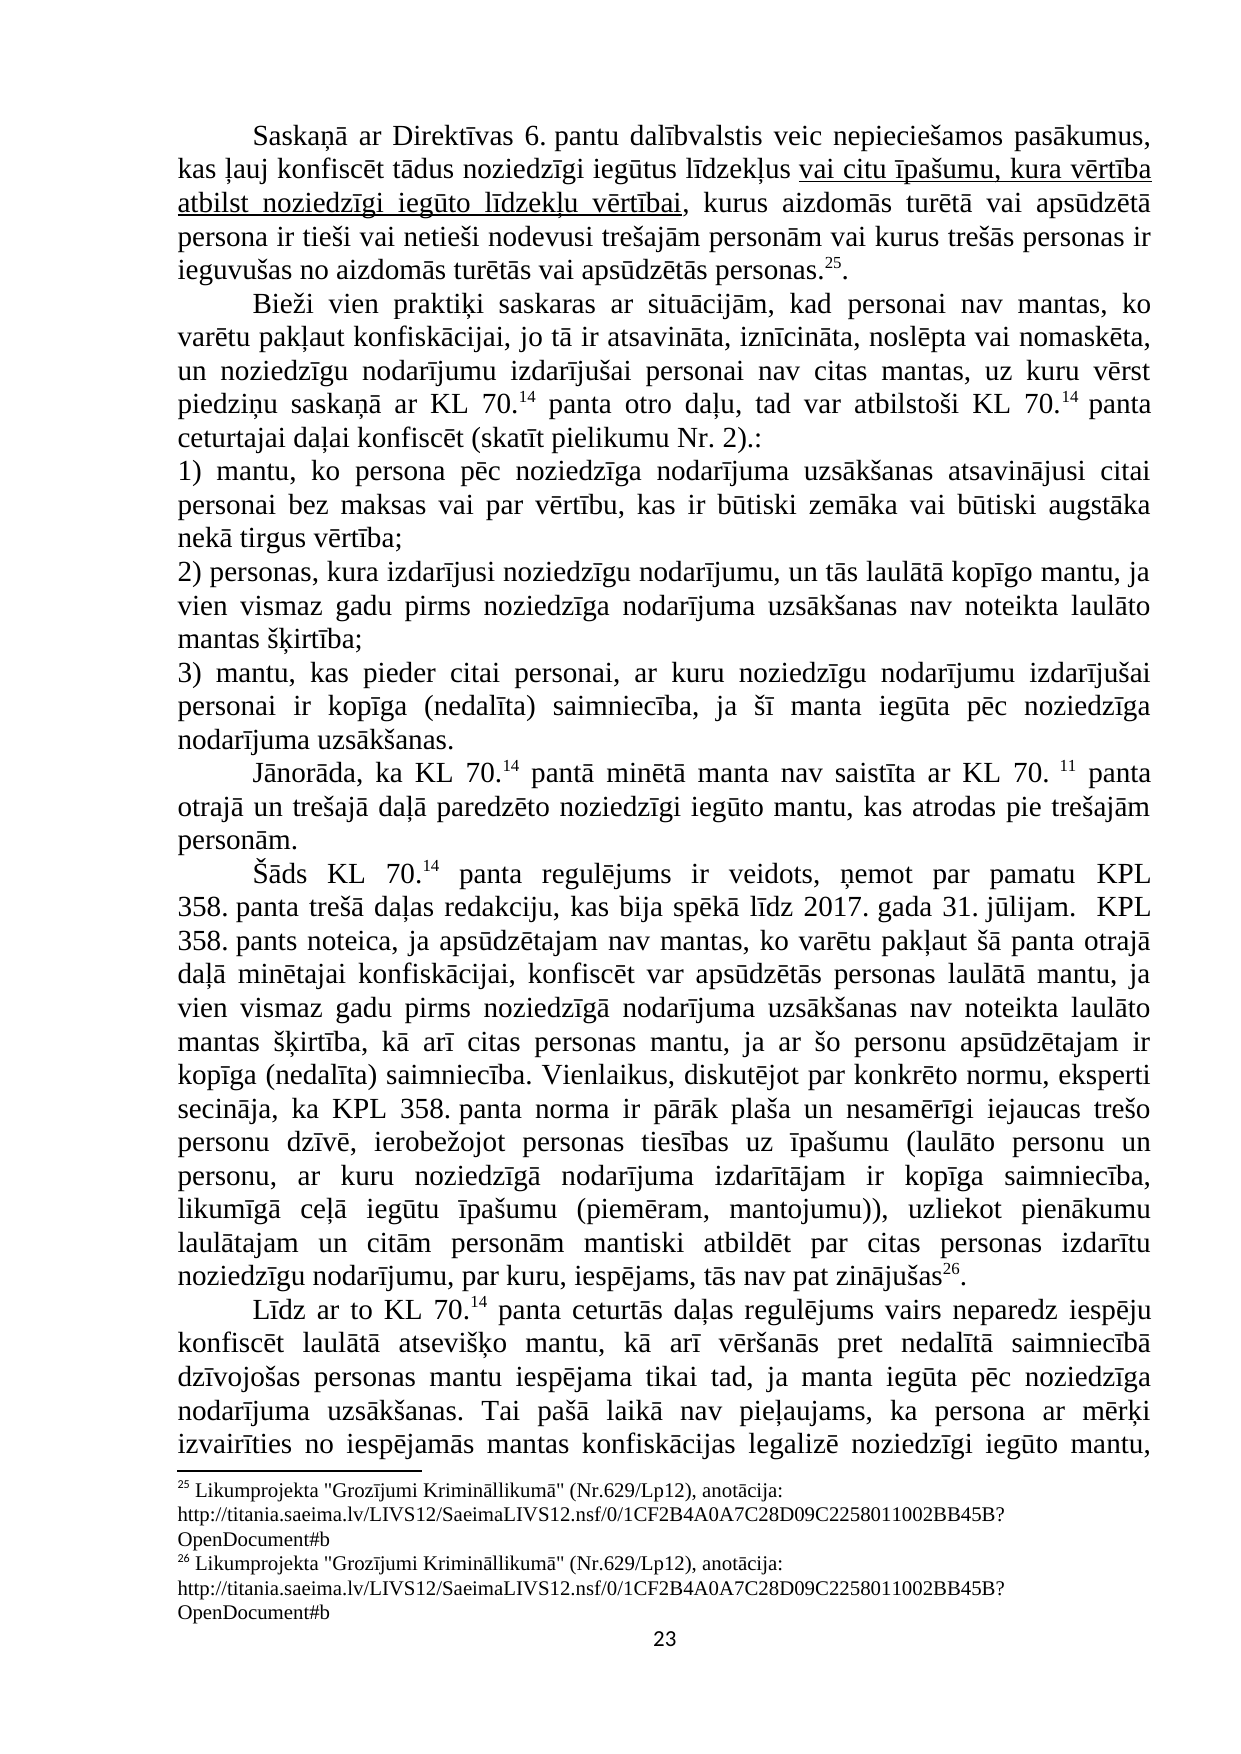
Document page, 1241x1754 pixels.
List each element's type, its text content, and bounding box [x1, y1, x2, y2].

text 1) mantu, ko persona pēc noziedzīga nodarījuma uzsākšanas atsavinājusi citai personai bez maksas vai par vērtību, kas ir būtiski zemāka vai būtiski augstāka nekā tirgus vērtība; [177, 453, 1152, 554]
text 3) mantu, kas pieder citai personai, ar kuru noziedzīgu nodarījumu izdarījušai personai ir kopīga (nedalīta) saimniecība, ja šī manta iegūta pēc noziedzīga nodarījuma uzsākšanas. [177, 655, 1152, 755]
text Šāds KL 70.14 panta regulējums ir veidots, ņemot par pamatu KPL 358. panta trešā daļas redakciju, kas bija spēkā līdz 2017. gada 31. jūlijam. KPL 358. pants noteica, ja apsūdzētajam nav mantas, ko varētu pakļaut šā panta otrajā daļā minētajai konfiskācijai, konfiscēt var apsūdzētās personas laulātā mantu, ja vien vismaz gadu pirms noziedzīgā nodarījuma uzsākšanas nav noteikta laulāto mantas šķirtība, kā arī citas personas mantu, ja ar šo personu apsūdzētajam ir kopīga (nedalīta) saimniecība. Vienlaikus, diskutējot par konkrēto normu, eksperti secināja, ka KPL 358. panta norma ir pārāk plaša un nesamērīgi iejaucas trešo personu dzīvē, ierobežojot personas tiesības uz īpašumu (laulāto personu un personu, ar kuru noziedzīgā nodarījuma izdarītājam ir kopīga saimniecība, likumīgā ceļā iegūtu īpašumu (piemēram, mantojumu)), uzliekot pienākumu laulātajam un citām personām mantiski atbildēt par citas personas izdarītu noziedzīgu nodarījumu, par kuru, iespējams, tās nav pat zinājušas. [177, 856, 1152, 1292]
text Jānorāda, ka KL 70.14 pantā minētā manta nav saistīta ar KL 70. 11 panta otrajā un trešajā daļā paredzēto noziedzīgi iegūto mantu, kas atrodas pie trešajām personām. [177, 755, 1152, 856]
text 2) personas, kura izdarījusi noziedzīgu nodarījumu, un tās laulātā kopīgo mantu, ja vien vismaz gadu pirms noziedzīga nodarījuma uzsākšanas nav noteikta laulāto mantas šķirtība; [177, 554, 1152, 655]
text Saskaņā ar Direktīvas 6. pantu dalībvalstis veic nepieciešamos pasākumus, kas ļauj konfiscēt tādus noziedzīgi iegūtus līdzekļus vai citu īpašumu, kura vērtība atbilst noziedzīgi iegūto līdzekļu vērtībai, kurus aizdomās turētā vai apsūdzētā persona ir tieši vai netieši nodevusi trešajām personām vai kurus trešās personas ir ieguvušas no aizdomās turētās vai apsūdzētās personas.. [177, 118, 1152, 286]
text Bieži vien praktiķi saskaras ar situācijām, kad personai nav mantas, ko varētu pakļaut konfiskācijai, jo tā ir atsavināta, iznīcināta, noslēpta vai nomaskēta, un noziedzīgu nodarījumu izdarījušai personai nav citas mantas, uz kuru vērst piedziņu saskaņā ar KL 70.14 panta otro daļu, tad var atbilstoši KL 70.14 panta ceturtajai daļai konfiscēt (skatīt pielikumu Nr. 2).: [177, 286, 1152, 453]
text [177, 1292, 1152, 1460]
